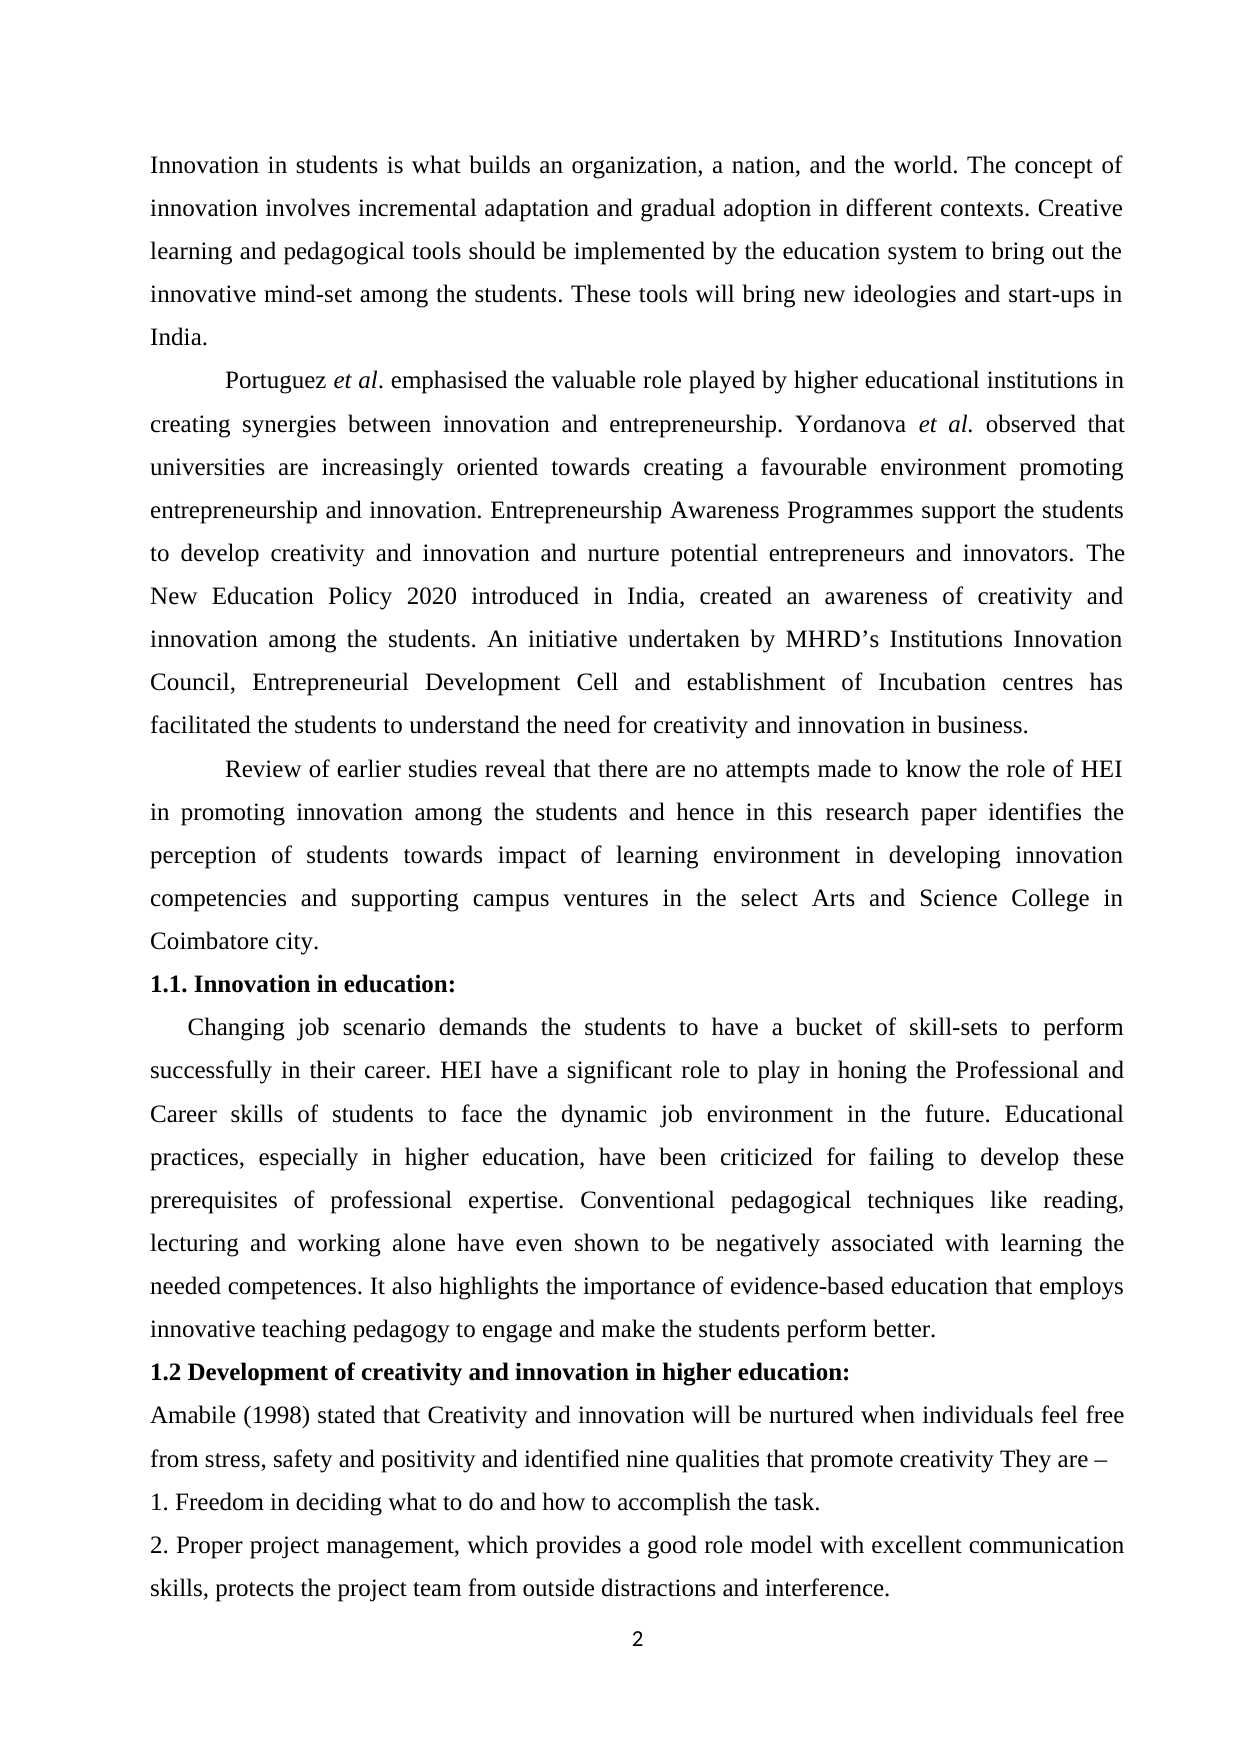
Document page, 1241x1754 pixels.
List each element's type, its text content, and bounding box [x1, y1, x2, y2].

text 1.1. Innovation in education: [150, 969, 1125, 998]
text 2. Proper project management, which provides a good role model with excellent communication skills, protects the project team from outside distractions and interference. [150, 1530, 1125, 1602]
text Review of earlier studies reveal that there are no attempts made to know the role of HEI in promoting innovation among the students and hence in this research paper identifies the perception of students towards impact of learning environment in developing innovation competencies and supporting campus ventures in the select Arts and Science College in Coimbatore city. [150, 754, 1125, 955]
text Amabile (1998) stated that Creativity and innovation will be nurtured when individuals feel free from stress, safety and positivity and identified nine qualities that promote creativity They are – [150, 1401, 1125, 1472]
text Changing job scenario demands the students to have a bucket of skill-sets to perform successfully in their career. HEI have a significant role to play in honing the Professional and Career skills of students to face the dynamic job environment in the future. Educational practices, especially in higher education, have been criticized for failing to develop these prerequisites of professional expertise. Conventional pedagogical techniques like reading, lecturing and working alone have even shown to be negatively associated with learning the needed competences. It also highlights the importance of evidence-based education that employs innovative teaching pedagogy to engage and make the students perform better. [150, 1012, 1125, 1343]
text Portuguez et al. emphasised the valuable role played by higher educational institutions in creating synergies between innovation and entrepreneurship. Yordanova et al. observed that universities are increasingly oriented towards creating a favourable environment promoting entrepreneurship and innovation. Entrepreneurship Awareness Programmes support the students to develop creativity and innovation and nurture potential entrepreneurs and innovators. The New Education Policy 2020 introduced in India, created an awareness of creativity and innovation among the students. An initiative undertaken by MHRD’s Institutions Innovation Council, Entrepreneurial Development Cell and establishment of Incubation centres has facilitated the students to understand the need for creativity and innovation in business. [150, 366, 1125, 739]
text 1.2 Development of creativity and innovation in higher education: [150, 1357, 1125, 1386]
text 1. Freedom in deciding what to do and how to accomplish the task. [150, 1487, 1125, 1516]
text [150, 150, 1125, 351]
